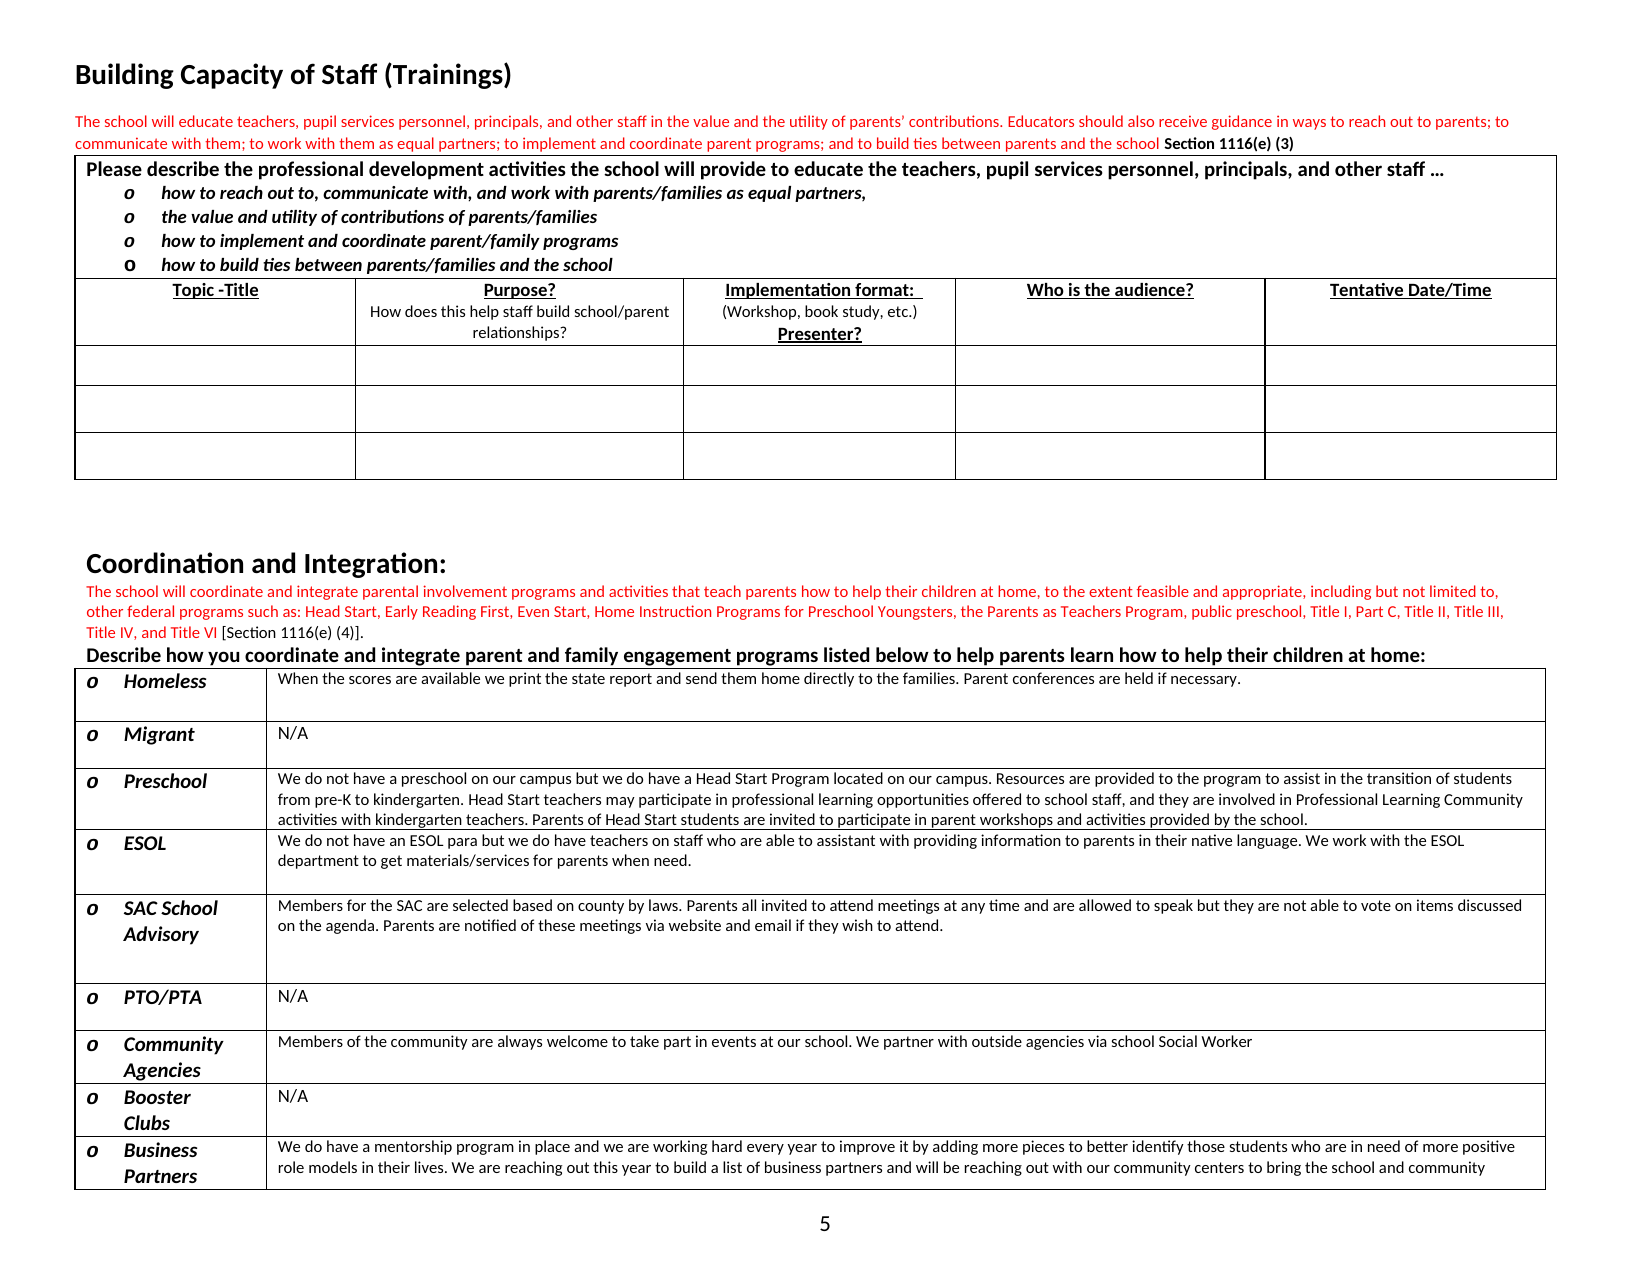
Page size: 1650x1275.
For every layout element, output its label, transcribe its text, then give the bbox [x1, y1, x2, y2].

table_cell N/A [267, 984, 1545, 1030]
table_cell [1266, 386, 1556, 432]
table_cell Migrant [76, 722, 266, 767]
table_cell ESOL [76, 830, 266, 894]
table_cell SAC School Advisory [76, 895, 266, 983]
table_header Please describe the professional development activities the school will provide to educate the teachers, pupil services personnel, principals, and other staff … how to reach out to, communicate with, and work with parents/families as equal partners, the value and utility of contributions of parents/families how to implement and coordinate parent/family programs how to build ties between parents/families and the school [76, 156, 1556, 278]
table_cell N/A [267, 1084, 1545, 1136]
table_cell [267, 1137, 1545, 1189]
text Building Capacity of Staff (Trainings) [75, 56, 1575, 92]
table_cell [356, 386, 683, 432]
table_cell [956, 346, 1264, 385]
table_cell Tentative Date/Time [1266, 279, 1556, 345]
table_cell When the scores are available we print the state report and send them home directly to the families. Parent conferences are held if necessary. [267, 669, 1545, 721]
table_cell We do not have an ESOL para but we do have teachers on staff who are able to assistant with providing information to parents in their native language. We work with the ESOL department to get materials/services for parents when need. [267, 830, 1545, 894]
table_cell Implementation format: (Workshop, book study, etc.) Presenter? [684, 279, 955, 345]
table_cell Homeless [76, 669, 266, 721]
text The school will educate teachers, pupil services personnel, principals, and other staff in the value and the utility of parents’ contributions. Educators should also receive guidance in ways to reach out to parents; to communicate with them; to work with them as equal partners; to implement and coordinate parent programs; and to build ties between parents and the school Section 1116(e) (3) [75, 111, 1575, 153]
table_cell Topic -Title [76, 279, 355, 345]
table_cell [76, 433, 355, 479]
table_cell [356, 433, 683, 479]
table_cell Members of the community are always welcome to take part in events at our school. We partner with outside agencies via school Social Worker [267, 1031, 1545, 1083]
table_cell Purpose? How does this help staff build school/parent relationships? [356, 279, 683, 345]
table_cell [76, 346, 355, 385]
table_cell Community Agencies [76, 1031, 266, 1083]
table_cell Booster Clubs [76, 1084, 266, 1136]
table_cell Describe how you coordinate and integrate parent and family engagement programs listed below to help parents learn how to help their children at home: [75, 642, 1545, 668]
table_header Coordination and Integration: The school will coordinate and integrate parental involvement programs and activities that teach parents how to help their children at home, to the extent feasible and appropriate, including but not limited to, other federal programs such as: Head Start, Early Reading First, Even Start, Home Instruction Programs for Preschool Youngsters, the Parents as Teachers Program, public preschool, Title I, Part C, Title II, Title III, Title IV, and Title VI [Section 1116(e) (4)]. [75, 510, 1545, 642]
table_cell Members for the SAC are selected based on county by laws. Parents all invited to attend meetings at any time and are allowed to speak but they are not able to vote on items discussed on the agenda. Parents are notified of these meetings via website and email if they wish to attend. [267, 895, 1545, 983]
table_cell PTO/PTA [76, 984, 266, 1030]
table_cell [1266, 433, 1556, 479]
table_cell [956, 386, 1264, 432]
table_cell Business Partners [76, 1137, 266, 1189]
table_cell We do not have a preschool on our campus but we do have a Head Start Program located on our campus. Resources are provided to the program to assist in the transition of students from pre-K to kindergarten. Head Start teachers may participate in professional learning opportunities offered to school staff, and they are involved in Professional Learning Community activities with kindergarten teachers. Parents of Head Start students are invited to participate in parent workshops and activities provided by the school. [267, 769, 1545, 829]
table_cell Preschool [76, 769, 266, 829]
table_cell [356, 346, 683, 385]
table_cell Who is the audience? [956, 279, 1264, 345]
table_cell [1266, 346, 1556, 385]
table_cell [684, 386, 955, 432]
table_cell N/A [267, 722, 1545, 767]
table_cell [684, 433, 955, 479]
table_cell [956, 433, 1264, 479]
table_cell [684, 346, 955, 385]
table_cell [76, 386, 355, 432]
